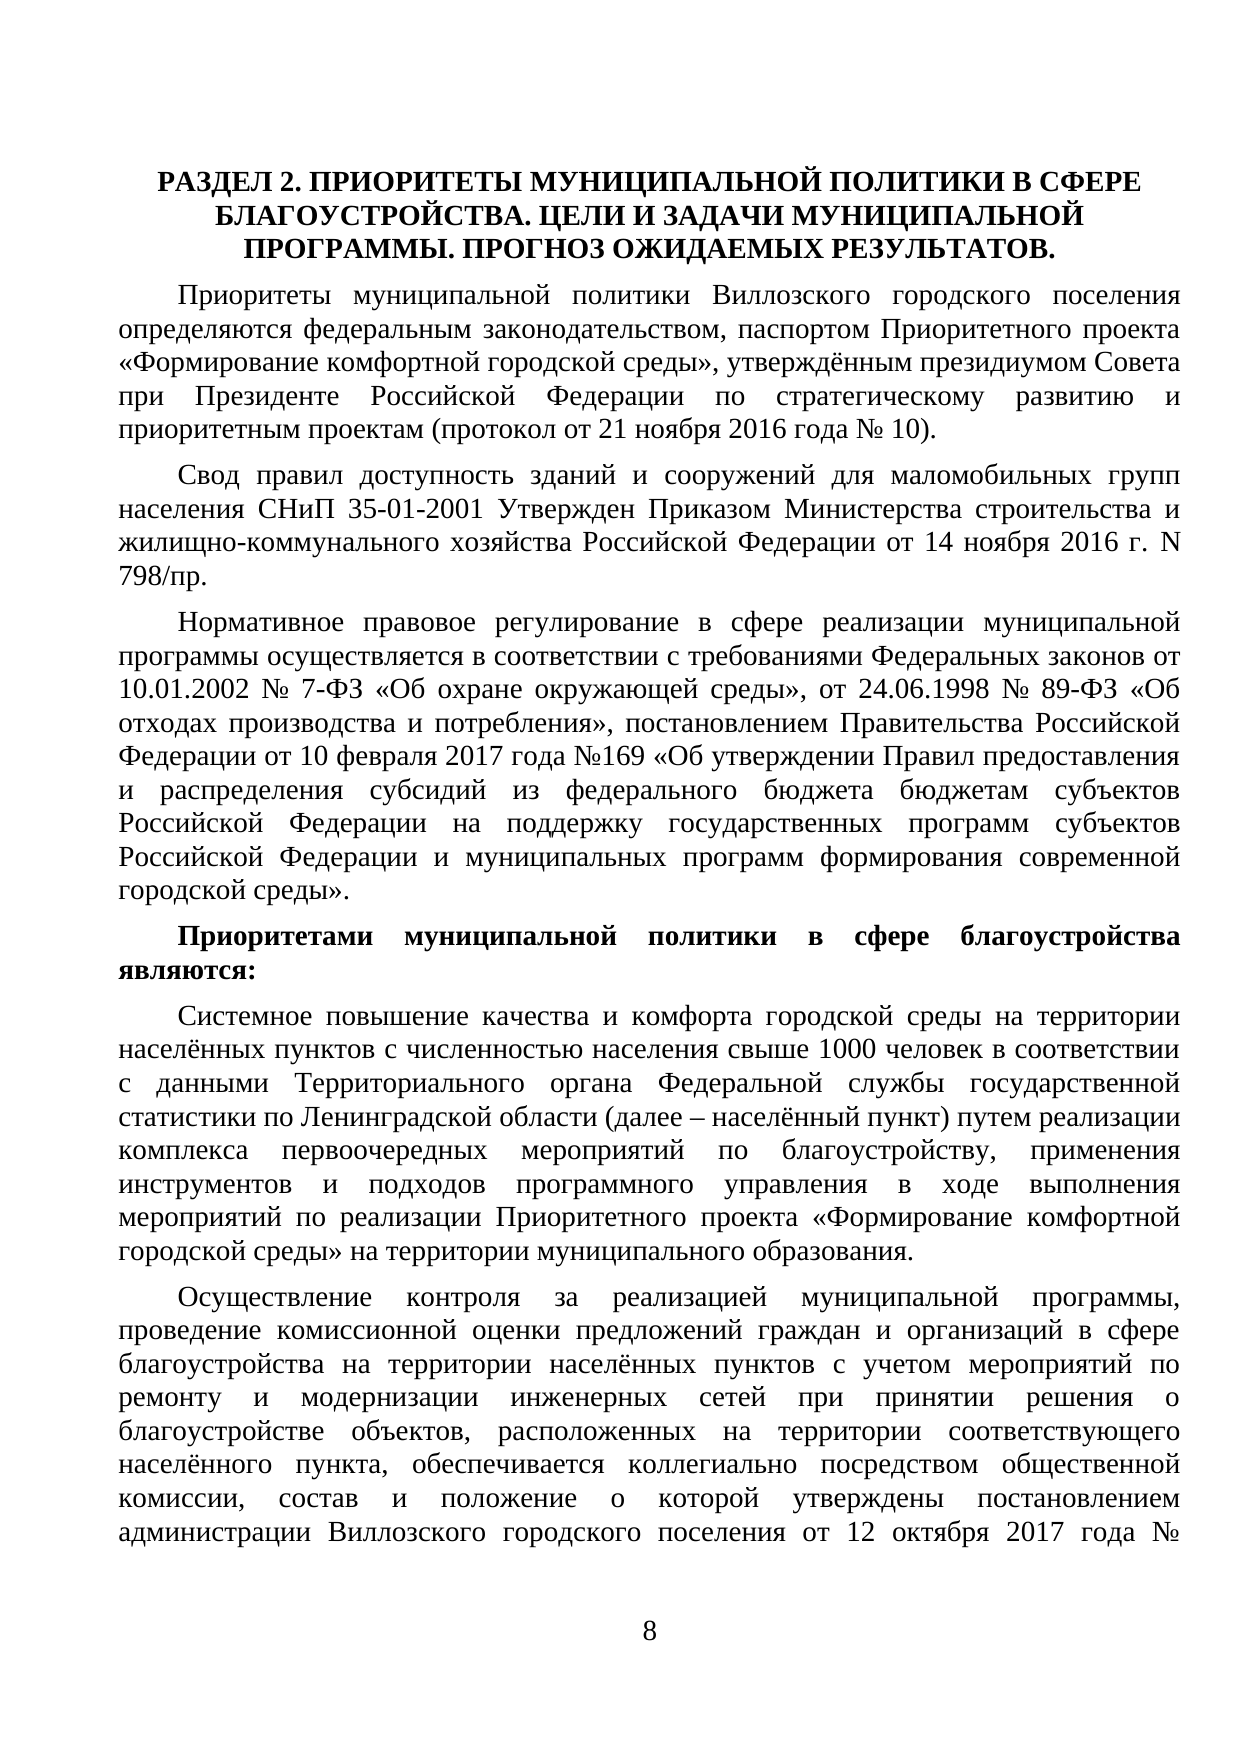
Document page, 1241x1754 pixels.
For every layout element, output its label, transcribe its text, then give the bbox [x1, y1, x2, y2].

text Системное повышение качества и комфорта городской среды на территории населённых пунктов с численностью населения свыше 1000 человек в соответствии с данными Территориального органа Федеральной службы государственной статистики по Ленинградской области (далее – населённый пункт) путем реализации комплекса первоочередных мероприятий по благоустройству, применения инструментов и подходов программного управления в ходе выполнения мероприятий по реализации Приоритетного проекта «Формирование комфортной городской среды» на территории муниципального образования. [118, 998, 1181, 1266]
text Нормативное правовое регулирование в сфере реализации муниципальной программы осуществляется в соответствии с требованиями Федеральных законов от 10.01.2002 № 7-ФЗ «Об охране окружающей среды», от 24.06.1998 № 89-ФЗ «Об отходах производства и потребления», постановлением Правительства Российской Федерации от 10 февраля 2017 года №169 «Об утверждении Правил предоставления и распределения субсидий из федерального бюджета бюджетам субъектов Российской Федерации на поддержку государственных программ субъектов Российской Федерации и муниципальных программ формирования современной городской среды». [118, 604, 1181, 906]
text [118, 1279, 1181, 1547]
text Свод правил доступность зданий и сооружений для маломобильных групп населения СНиП 35-01-2001 Утвержден Приказом Министерства строительства и жилищно-коммунального хозяйства Российской Федерации от 14 ноября 2016 г. N 798/пр. [118, 457, 1181, 592]
text Приоритеты муниципальной политики Виллозского городского поселения определяются федеральным законодательством, паспортом Приоритетного проекта «Формирование комфортной городской среды», утверждённым президиумом Совета при Президенте Российской Федерации по стратегическому развитию и приоритетным проектам (протокол от 21 ноября 2016 года № 10). [118, 277, 1181, 445]
text Приоритетами муниципальной политики в сфере благоустройства являются: [118, 918, 1181, 986]
subtitle Раздел 2. Приоритеты муниципальной политики в сфере благоустройства. Цели и задачи муниципальной программы. Прогноз ожидаемых результатов. [118, 164, 1181, 265]
